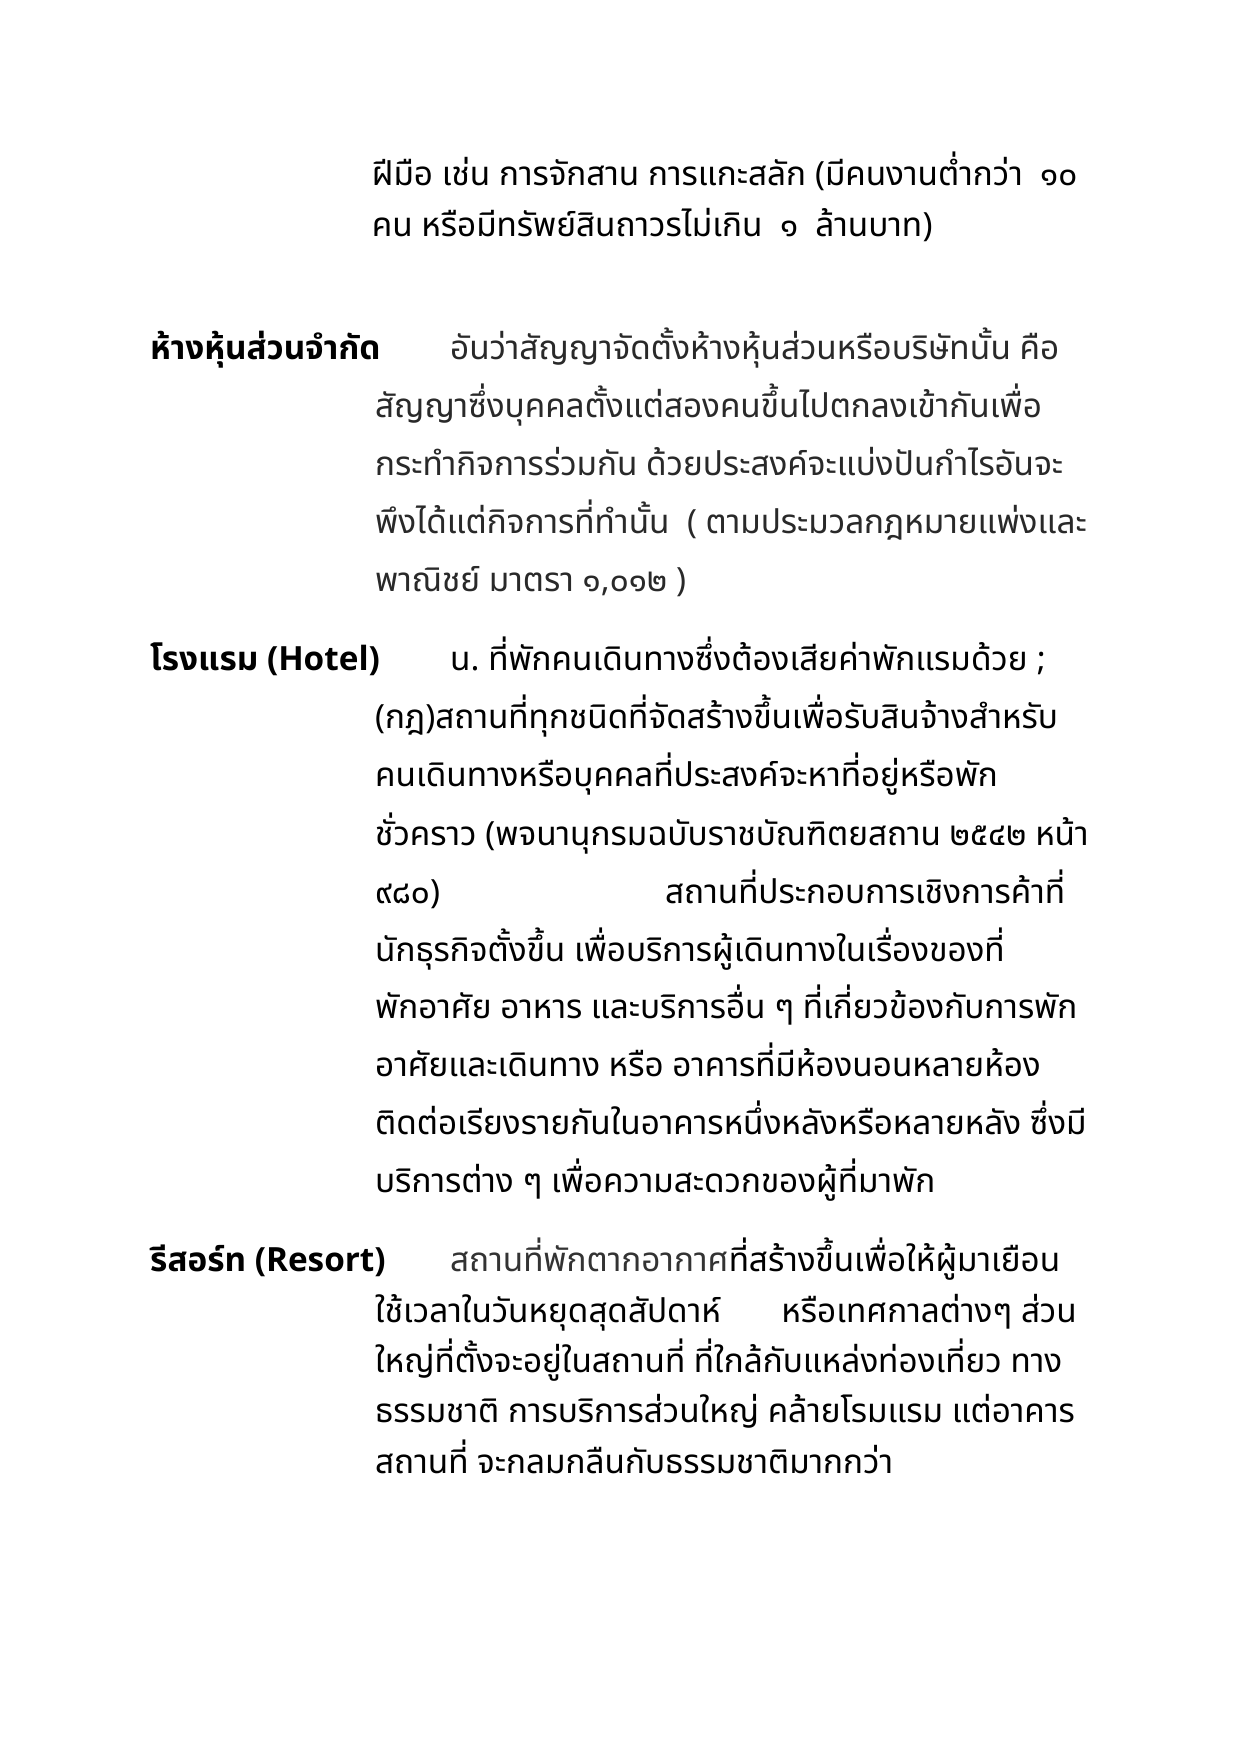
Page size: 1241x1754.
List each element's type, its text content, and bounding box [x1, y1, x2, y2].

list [372, 150, 1090, 251]
text โรงแรม (Hotel) น. ที่พักคนเดินทางซึ่งต้องเสียค่าพักแรมด้วย ; (กฎ)สถานที่ทุกชนิดที่จัดสร้างขึ้นเพื่อรับสินจ้างสำหรับคนเดินทางหรือบุคคลที่ประสงค์จะหาที่อยู่หรือพักชั่วคราว (พจนานุกรมฉบับราชบัณฑิตยสถาน ๒๕๔๒ หน้า ๙๘๐) สถานที่ประกอบการเชิงการค้าที่นักธุรกิจตั้งขึ้น เพื่อบริการผู้เดินทางในเรื่องของที่ พักอาศัย อาหาร และบริการอื่น ๆ ที่เกี่ยวข้องกับการพักอาศัยและเดินทาง หรือ อาคารที่มีห้องนอนหลายห้อง ติดต่อเรียงรายกันในอาคารหนึ่งหลังหรือหลายหลัง ซึ่งมีบริการต่าง ๆ เพื่อความสะดวกของผู้ที่มาพัก [150, 635, 1090, 1208]
text รีสอร์ท (Resort) สถานที่พักตากอากาศที่สร้างขึ้นเพื่อให้ผู้มาเยือน ใช้เวลาในวันหยุดสุดสัปดาห์ หรือเทศกาลต่างๆ ส่วนใหญ่ที่ตั้งจะอยู่ในสถานที่ ที่ใกล้กับแหล่งท่องเที่ยว ทางธรรมชาติ การบริการส่วนใหญ่ คล้ายโรมแรม แต่อาคารสถานที่ จะกลมกลืนกับธรรมชาติมากกว่า [150, 1236, 1090, 1488]
text ห้างหุ้นส่วนจำกัด อันว่าสัญญาจัดตั้งห้างหุ้นส่วนหรือบริษัทนั้น คือ สัญญาซึ่งบุคคลตั้งแต่สองคนขึ้นไปตกลงเข้ากันเพื่อกระทำกิจการร่วมกัน ด้วยประสงค์จะแบ่งปันกำไรอันจะพึงได้แต่กิจการที่ทำนั้น ( ตามประมวลกฎหมายแพ่งและพาณิชย์ มาตรา ๑,๐๑๒ ) [150, 324, 1090, 607]
